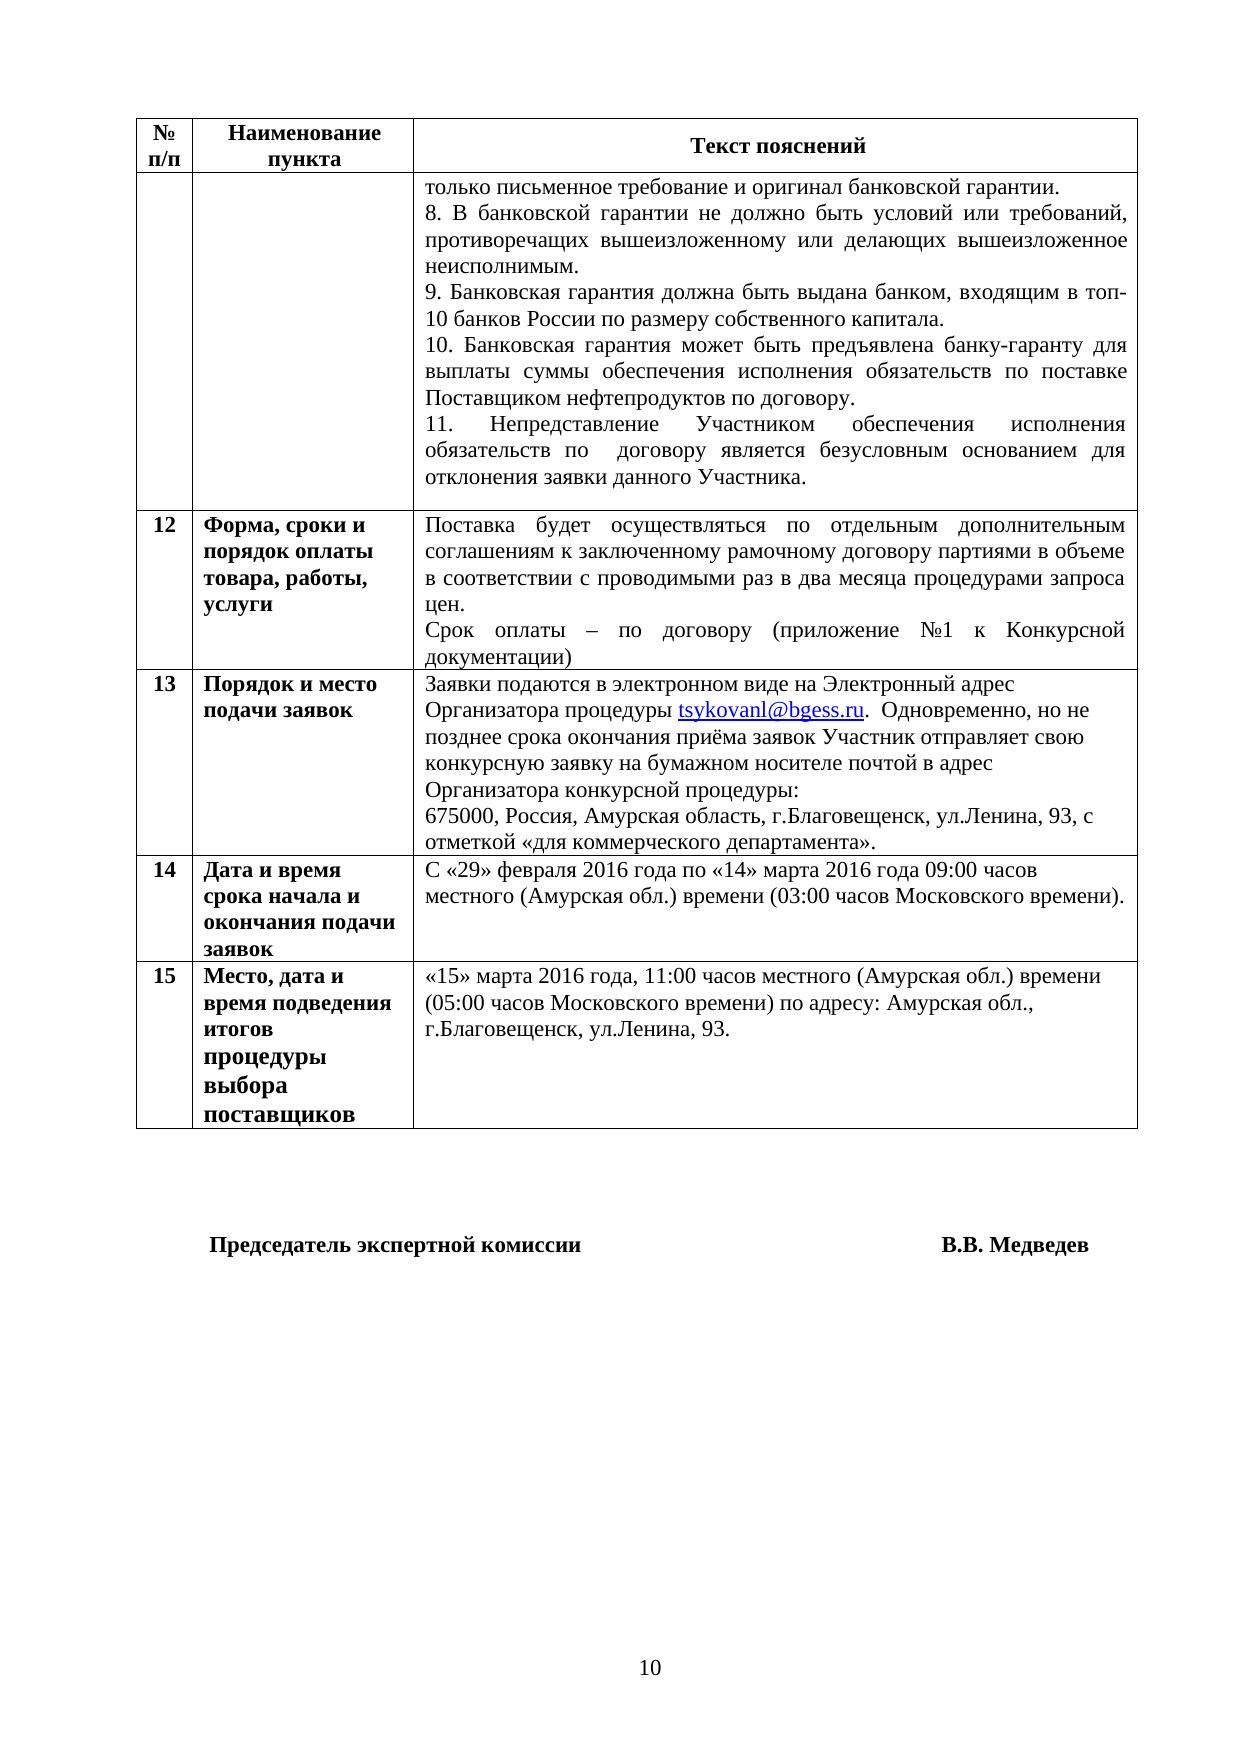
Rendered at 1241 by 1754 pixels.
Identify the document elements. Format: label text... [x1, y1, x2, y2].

table_cell С «29» февраля 2016 года по «14» марта 2016 года 09:00 часов местного (Амурская обл.) времени (03:00 часов Московского времени). [414, 856, 1137, 961]
table_cell Поставка будет осуществляться по отдельным дополнительным соглашениям к заключенному рамочному договору партиями в объеме в соответствии с проводимыми раз в два месяца процедурами запроса цен. Срок оплаты – по договору (приложение №1 к Конкурсной документации) [414, 511, 1137, 669]
table_cell Заявки подаются в электронном виде на Электронный адрес Организатора процедуры tsykovanl@bgess.ru. Одновременно, но не позднее срока окончания приёма заявок Участник отправляет свою конкурсную заявку на бумажном носителе почтой в адрес Организатора конкурсной процедуры: 675000, Россия, Амурская область, г.Благовещенск, ул.Ленина, 93, с отметкой «для коммерческого департамента». [414, 670, 1137, 855]
table_cell Форма, сроки и порядок оплаты товара, работы, услуги [193, 511, 413, 669]
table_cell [193, 173, 413, 510]
table_cell 13 [137, 670, 192, 855]
table_header № п/п [137, 119, 192, 172]
table_header Текст пояснений [414, 119, 1137, 172]
table_header Наименование пункта [193, 119, 413, 172]
table_cell 11 [137, 173, 192, 510]
table_cell «15» марта 2016 года, 11:00 часов местного (Амурская обл.) времени (05:00 часов Московского времени) по адресу: Амурская обл., г.Благовещенск, ул.Ленина, 93. [414, 962, 1137, 1127]
table_cell 14 [137, 856, 192, 961]
table_cell 15 [137, 962, 192, 1127]
table_cell Дата и время срока начала и окончания подачи заявок [193, 856, 413, 961]
text Председатель экспертной комиссии В.В. Медведев [148, 1231, 1152, 1257]
table_cell Порядок и место подачи заявок [193, 670, 413, 855]
table_cell Место, дата и время подведения итогов процедуры выбора поставщиков [193, 962, 413, 1127]
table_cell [414, 173, 1137, 510]
table_cell 12 [137, 511, 192, 669]
